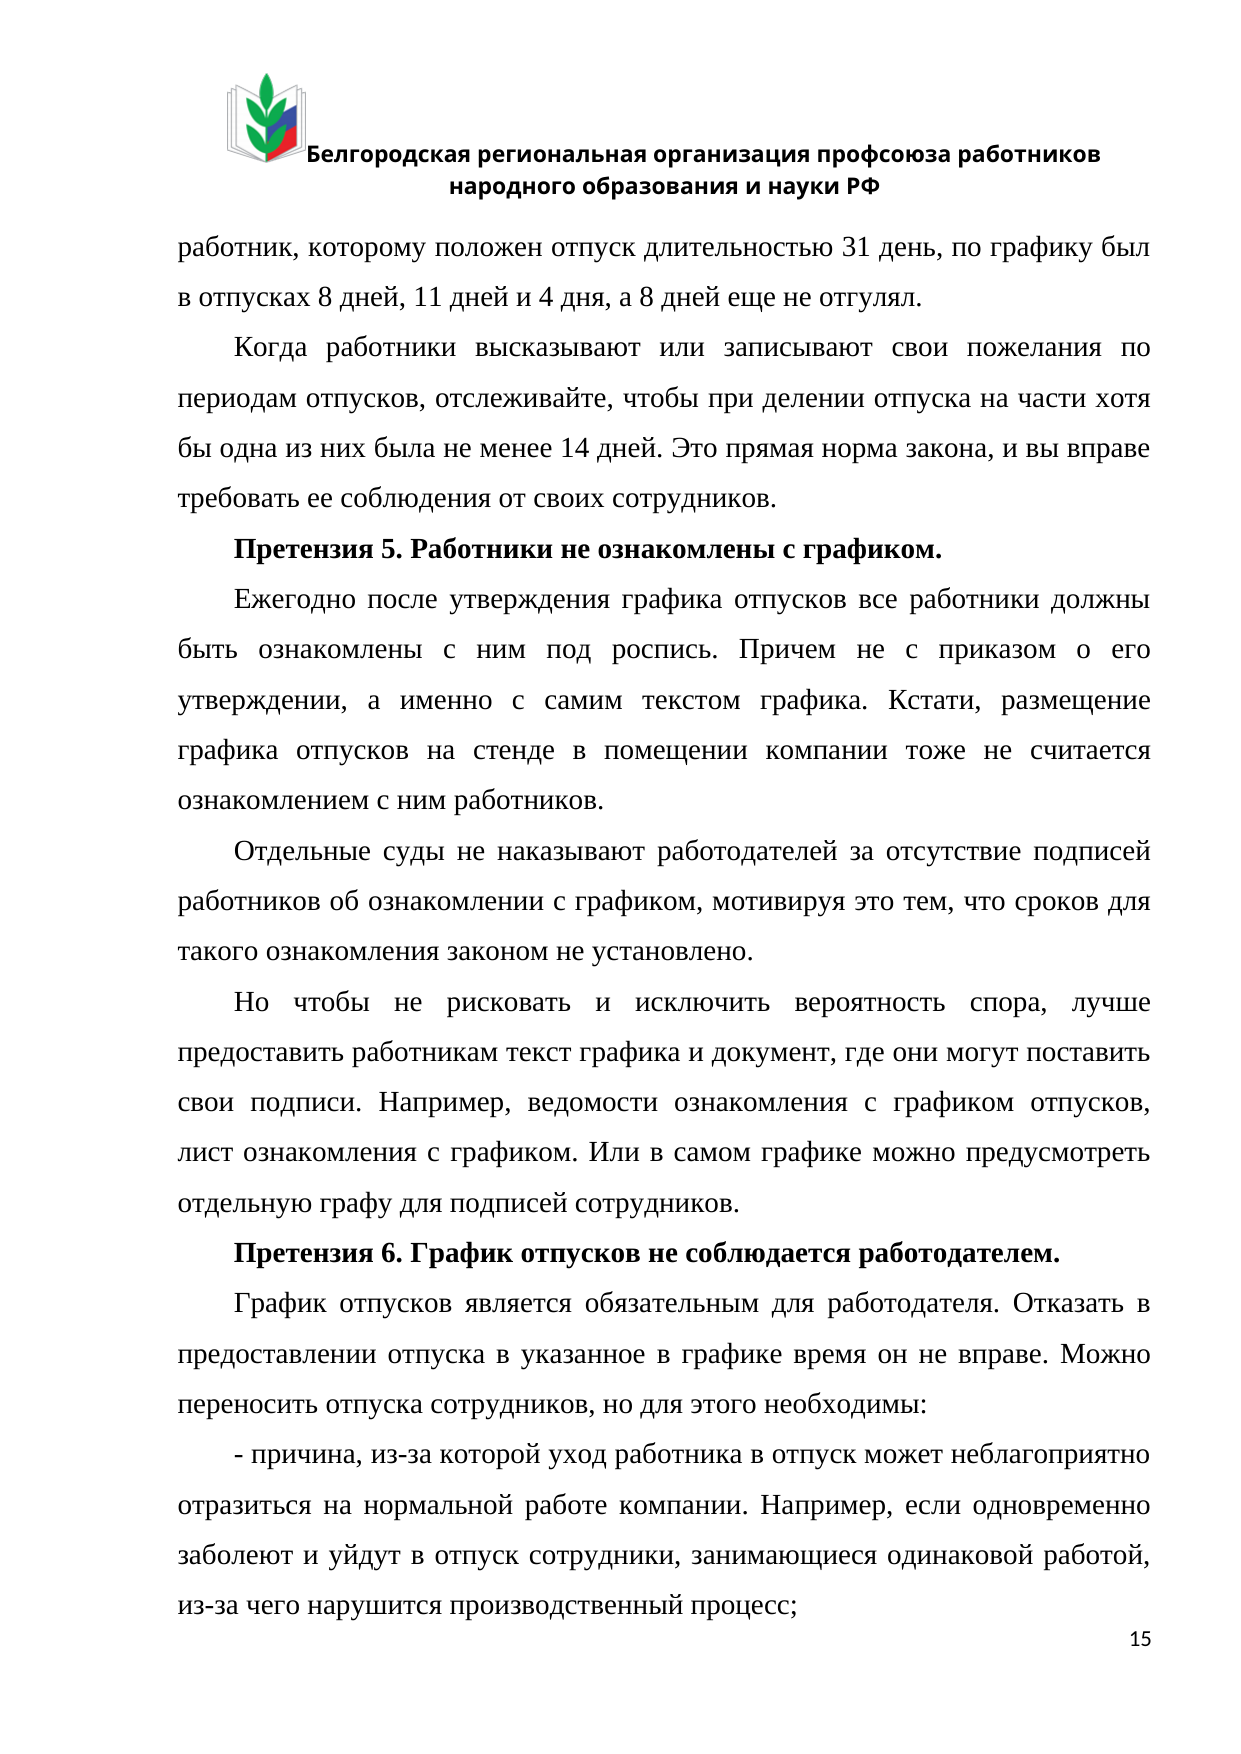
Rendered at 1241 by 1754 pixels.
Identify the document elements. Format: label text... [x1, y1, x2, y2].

text Отдельные суды не наказывают работодателей за отсутствие подписей работников об ознакомлении с графиком, мотивируя это тем, что сроков для такого ознакомления законом не установлено. [177, 833, 1152, 967]
text График отпусков является обязательным для работодателя. Отказать в предоставлении отпуска в указанное в графике время он не вправе. Можно переносить отпуска сотрудников, но для этого необходимы: [177, 1286, 1152, 1420]
text Претензия 6. График отпусков не соблюдается работодателем. [177, 1235, 1152, 1269]
text Ежегодно после утверждения графика отпусков все работники должны быть ознакомлены с ним под роспись. Причем не с приказом о его утверждении, а именно с самим текстом графика. Кстати, размещение графика отпусков на стенде в помещении компании тоже не считается ознакомлением с ним работников. [177, 581, 1152, 816]
text Когда работники высказывают или записывают свои пожелания по периодам отпусков, отслеживайте, чтобы при делении отпуска на части хотя бы одна из них была не менее 14 дней. Это прямая норма закона, и вы вправе требовать ее соблюдения от своих сотрудников. [177, 329, 1152, 514]
text - причина, из-за которой уход работника в отпуск может неблагоприятно отразиться на нормальной работе компании. Например, если одновременно заболеют и уйдут в отпуск сотрудники, занимающиеся одинаковой работой, из-за чего нарушится производственный процесс; [177, 1436, 1152, 1621]
text Но чтобы не рисковать и исключить вероятность спора, лучше предоставить работникам текст графика и документ, где они могут поставить свои подписи. Например, ведомости ознакомления с графиком отпусков, лист ознакомления с графиком. Или в самом графике можно предусмотреть отдельную графу для подписей сотрудников. [177, 984, 1152, 1218]
picture [227, 73, 306, 163]
text Претензия 5. Работники не ознакомлены с графиком. [177, 531, 1152, 564]
